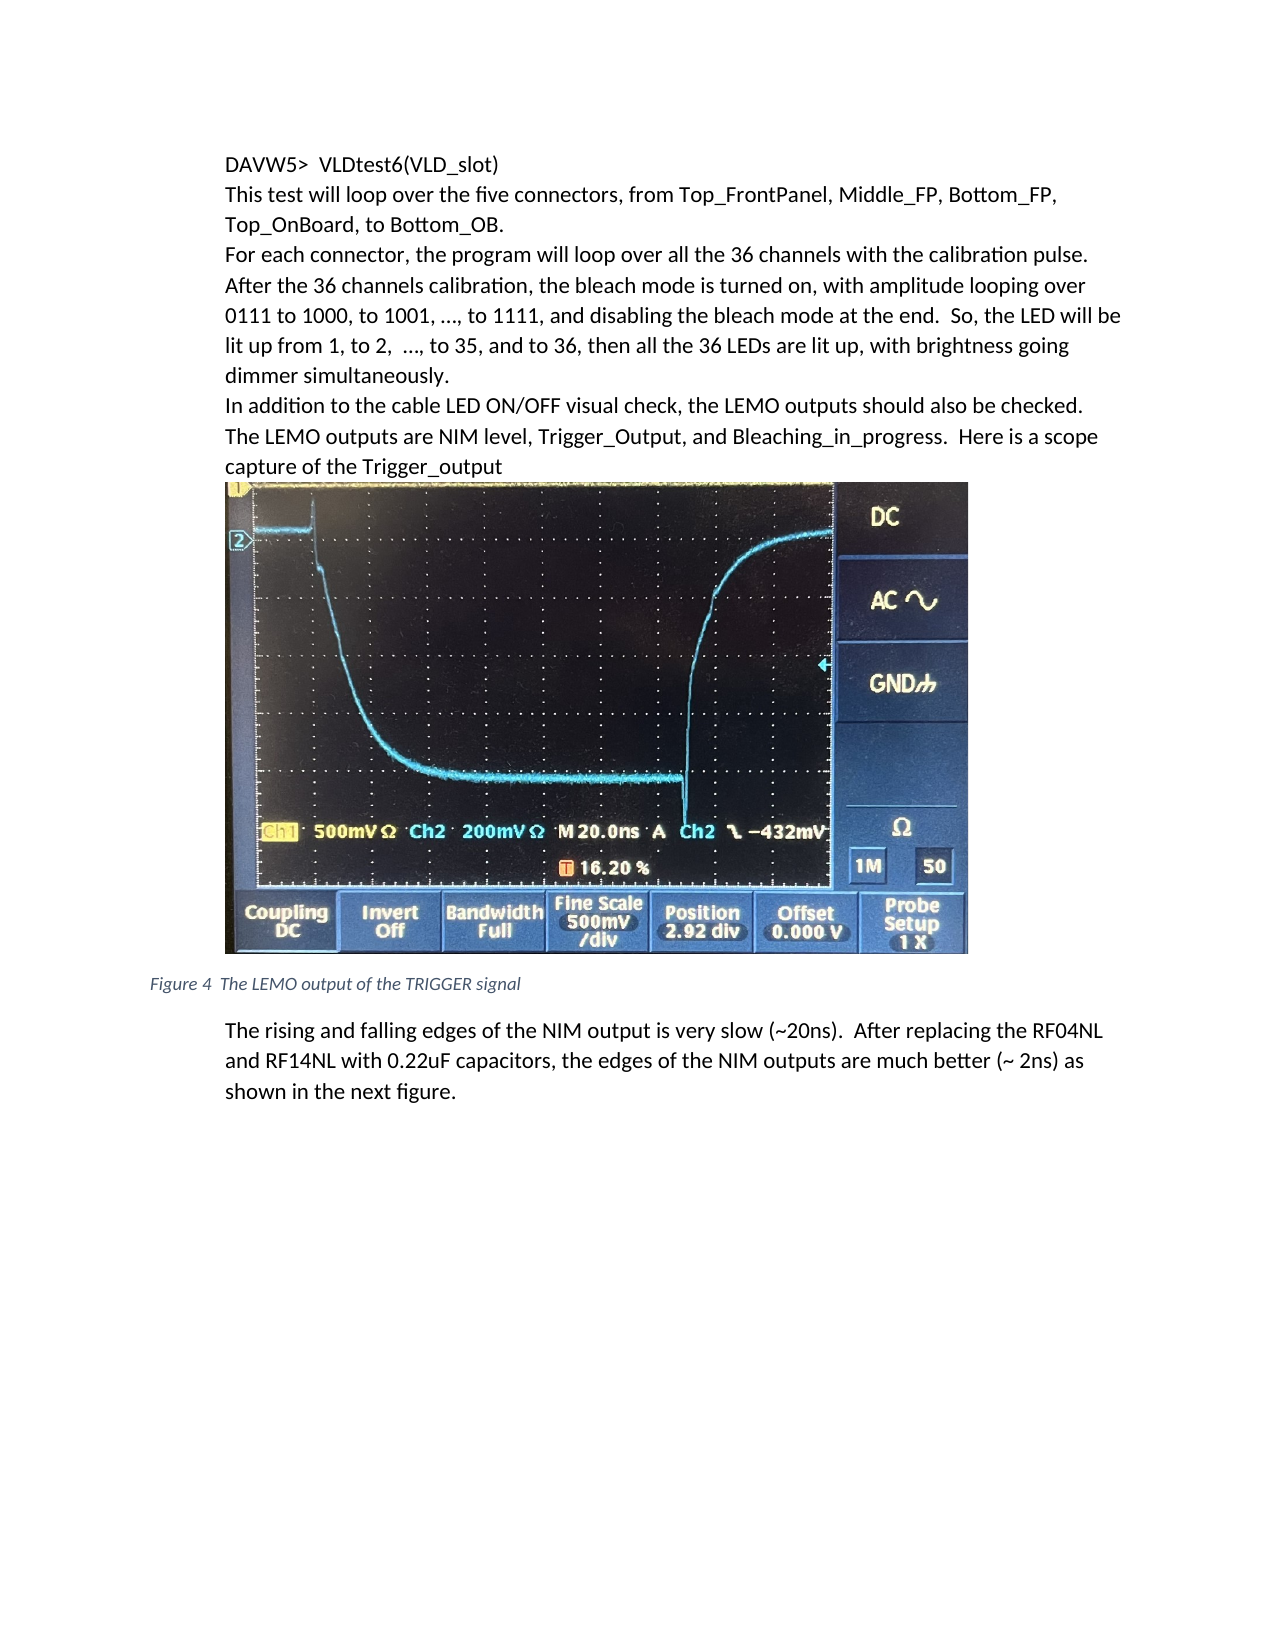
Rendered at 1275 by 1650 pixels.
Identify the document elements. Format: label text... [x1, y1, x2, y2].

list The rising and falling edges of the NIM output is very slow (~20ns). After replacing the RF04NL and RF14NL with 0.22uF capacitors, the edges of the NIM outputs are much better (~ 2ns) as shown in the next figure. [225, 1016, 1125, 1105]
picture [225, 482, 969, 954]
list For each connector, the program will loop over all the 36 channels with the calibration pulse. After the 36 channels calibration, the bleach mode is turned on, with amplitude looping over 0111 to 1000, to 1001, …, to 1111, and disabling the bleach mode at the end. So, the LED will be lit up from 1, to 2, …, to 35, and to 36, then all the 36 LEDs are lit up, with brightness going dimmer simultaneously. [225, 241, 1125, 389]
list In addition to the cable LED ON/OFF visual check, the LEMO outputs should also be checked. The LEMO outputs are NIM level, Trigger_Output, and Bleaching_in_progress. Here is a scope capture of the Trigger_output [225, 392, 1125, 480]
list This test will loop over the five connectors, from Top_FrontPanel, Middle_FP, Bottom_FP, Top_OnBoard, to Bottom_OB. [225, 180, 1125, 238]
list DAVW5> VLDtest6(VLD_slot) [225, 150, 1125, 178]
